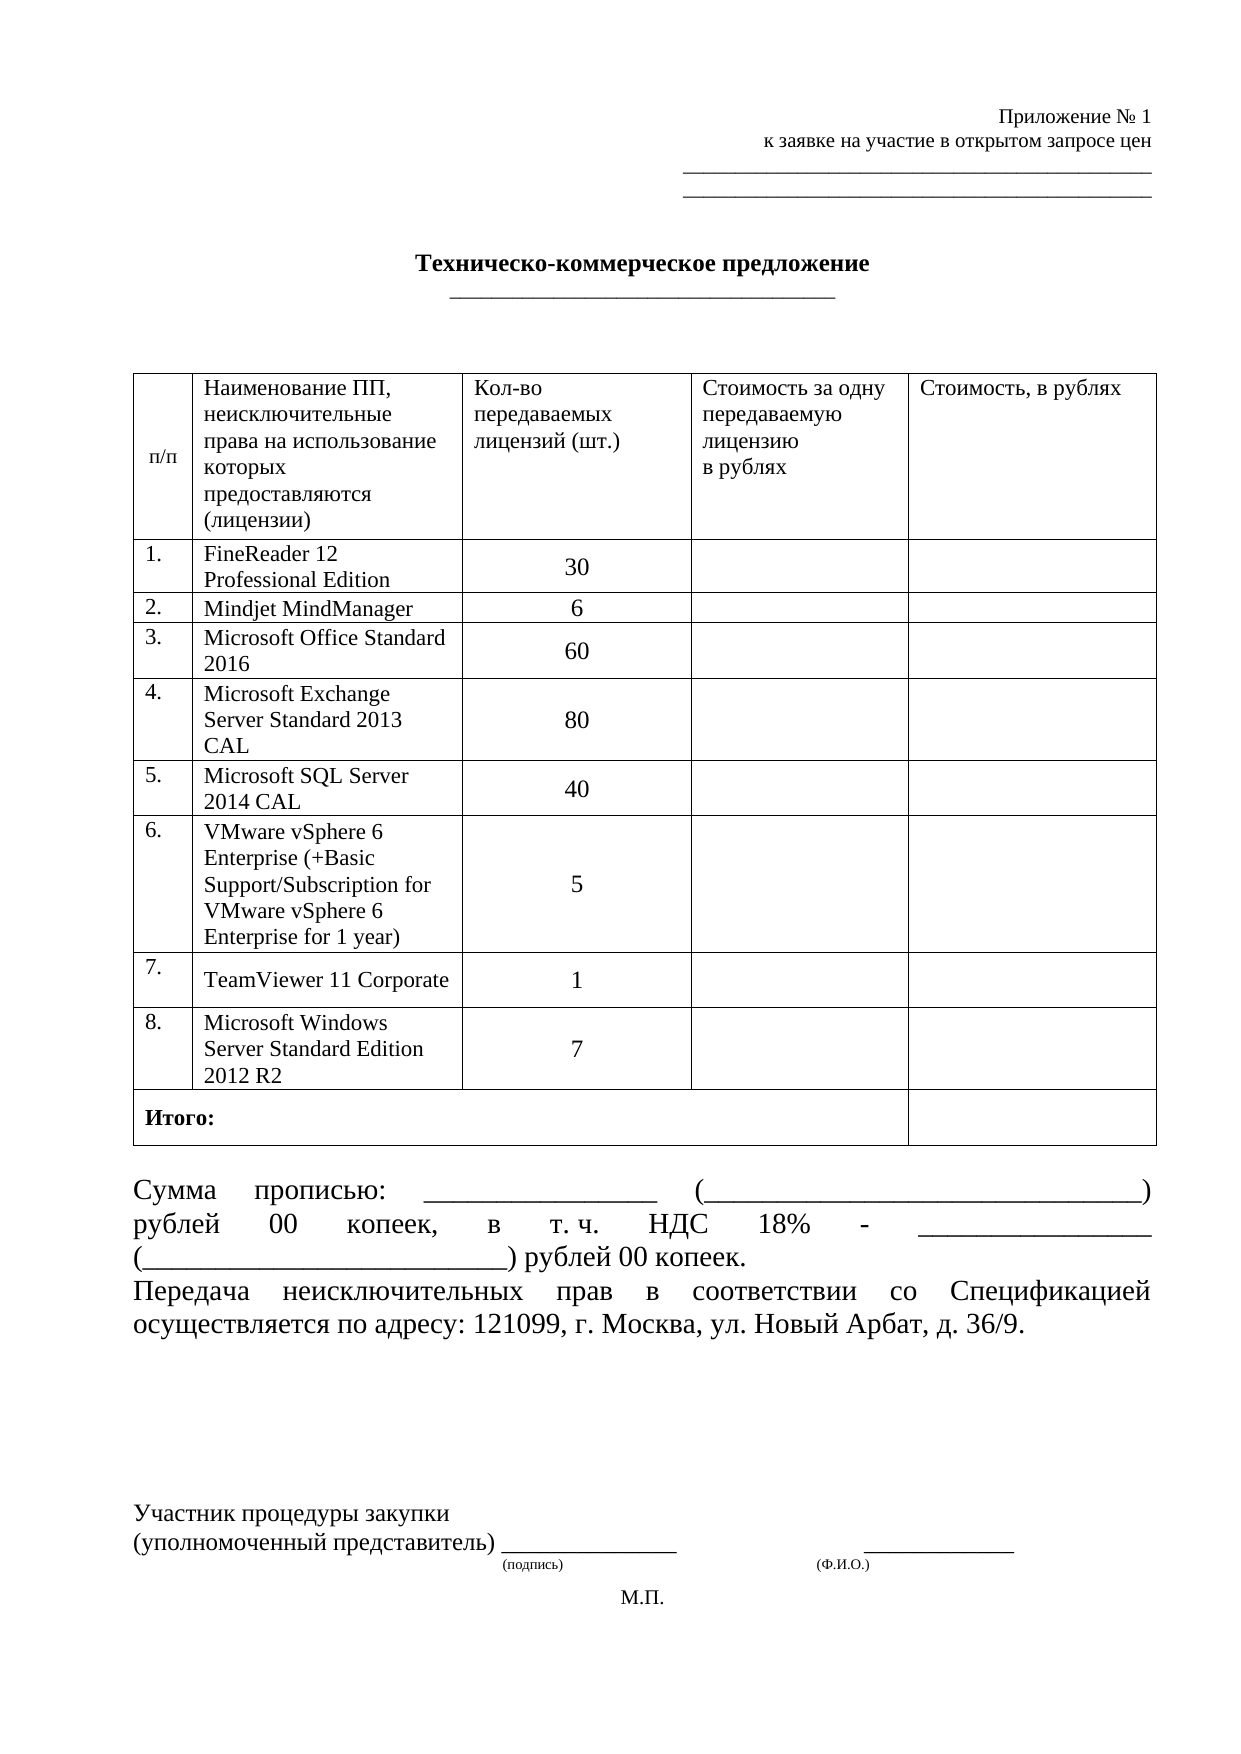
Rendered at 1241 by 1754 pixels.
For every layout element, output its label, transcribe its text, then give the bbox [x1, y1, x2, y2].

text М.П. [133, 1584, 1152, 1609]
text Участник процедуры закупки [133, 1498, 1152, 1527]
text к заявке на участие в открытом запросе цен [133, 128, 1152, 152]
text (уполномоченный представитель) ______________ ____________ [133, 1527, 1152, 1556]
text Приложение № 1 [133, 104, 1152, 128]
text Сумма прописью: ________________ (______________________________) рублей 00 копеек, в т. ч. НДС 18% - ________________ (_________________________) рублей 00 копеек. [133, 1172, 1152, 1273]
text Техническо-коммерческое предложение [133, 248, 1152, 277]
text Передача неисключительных прав в соответствии со Спецификацией осуществляется по адресу: 121099, г. Москва, ул. Новый Арбат, д. 36/9. [133, 1273, 1152, 1340]
text (подпись) (Ф.И.О.) [133, 1556, 1152, 1584]
